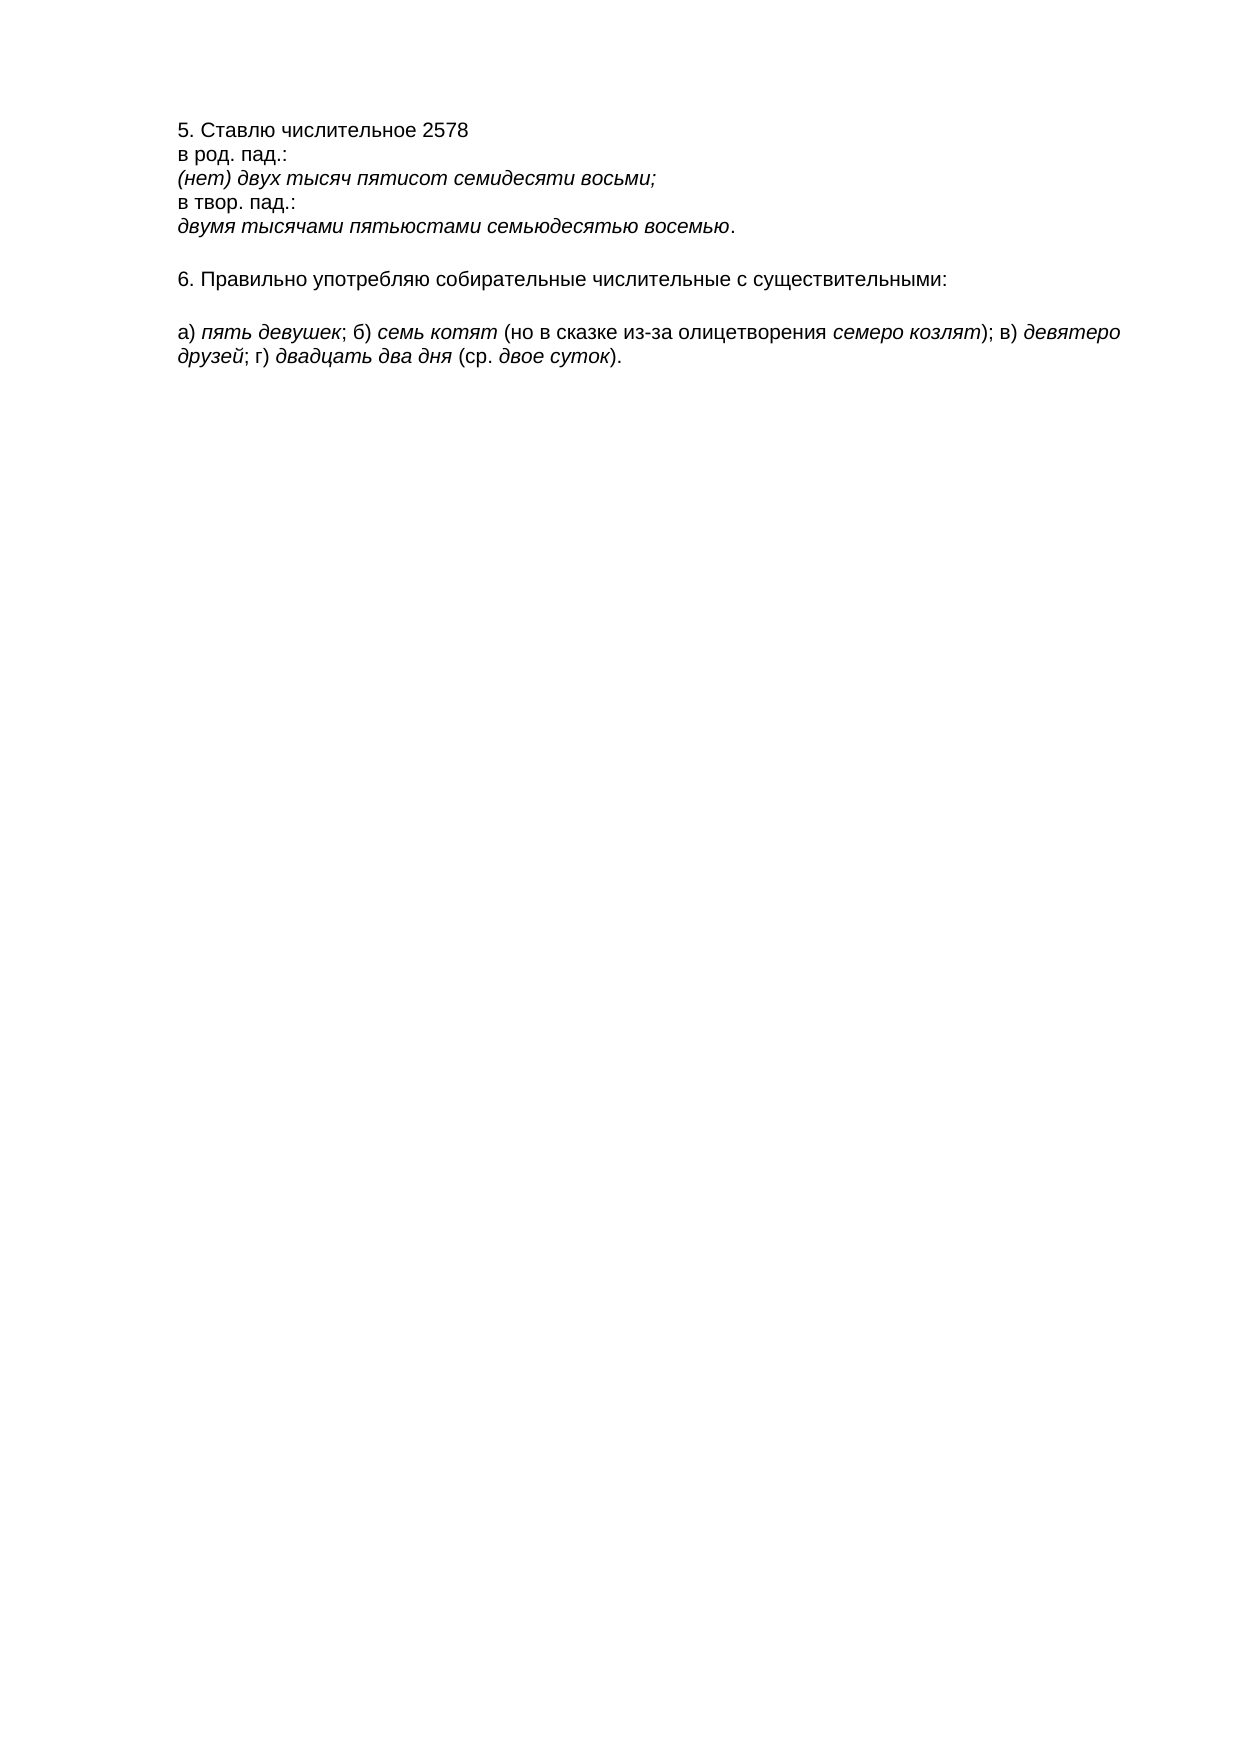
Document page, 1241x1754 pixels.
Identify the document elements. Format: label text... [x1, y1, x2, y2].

text 6. Правильно употребляю собирательные числительные с существительными: [177, 267, 1152, 291]
text 5. Ставлю числительное 2578 в род. пад.: (нет) двух тысяч пятисот семидесяти восьми; в твор. пад.: двумя тысячами пятьюстами семьюдесятью восемью. [177, 118, 1152, 238]
text а) пять девушек; б) семь котят (но в сказке из-за олицетворения семеро козлят); в) девятеро друзей; г) двадцать два дня (ср. двое суток). [177, 320, 1152, 368]
